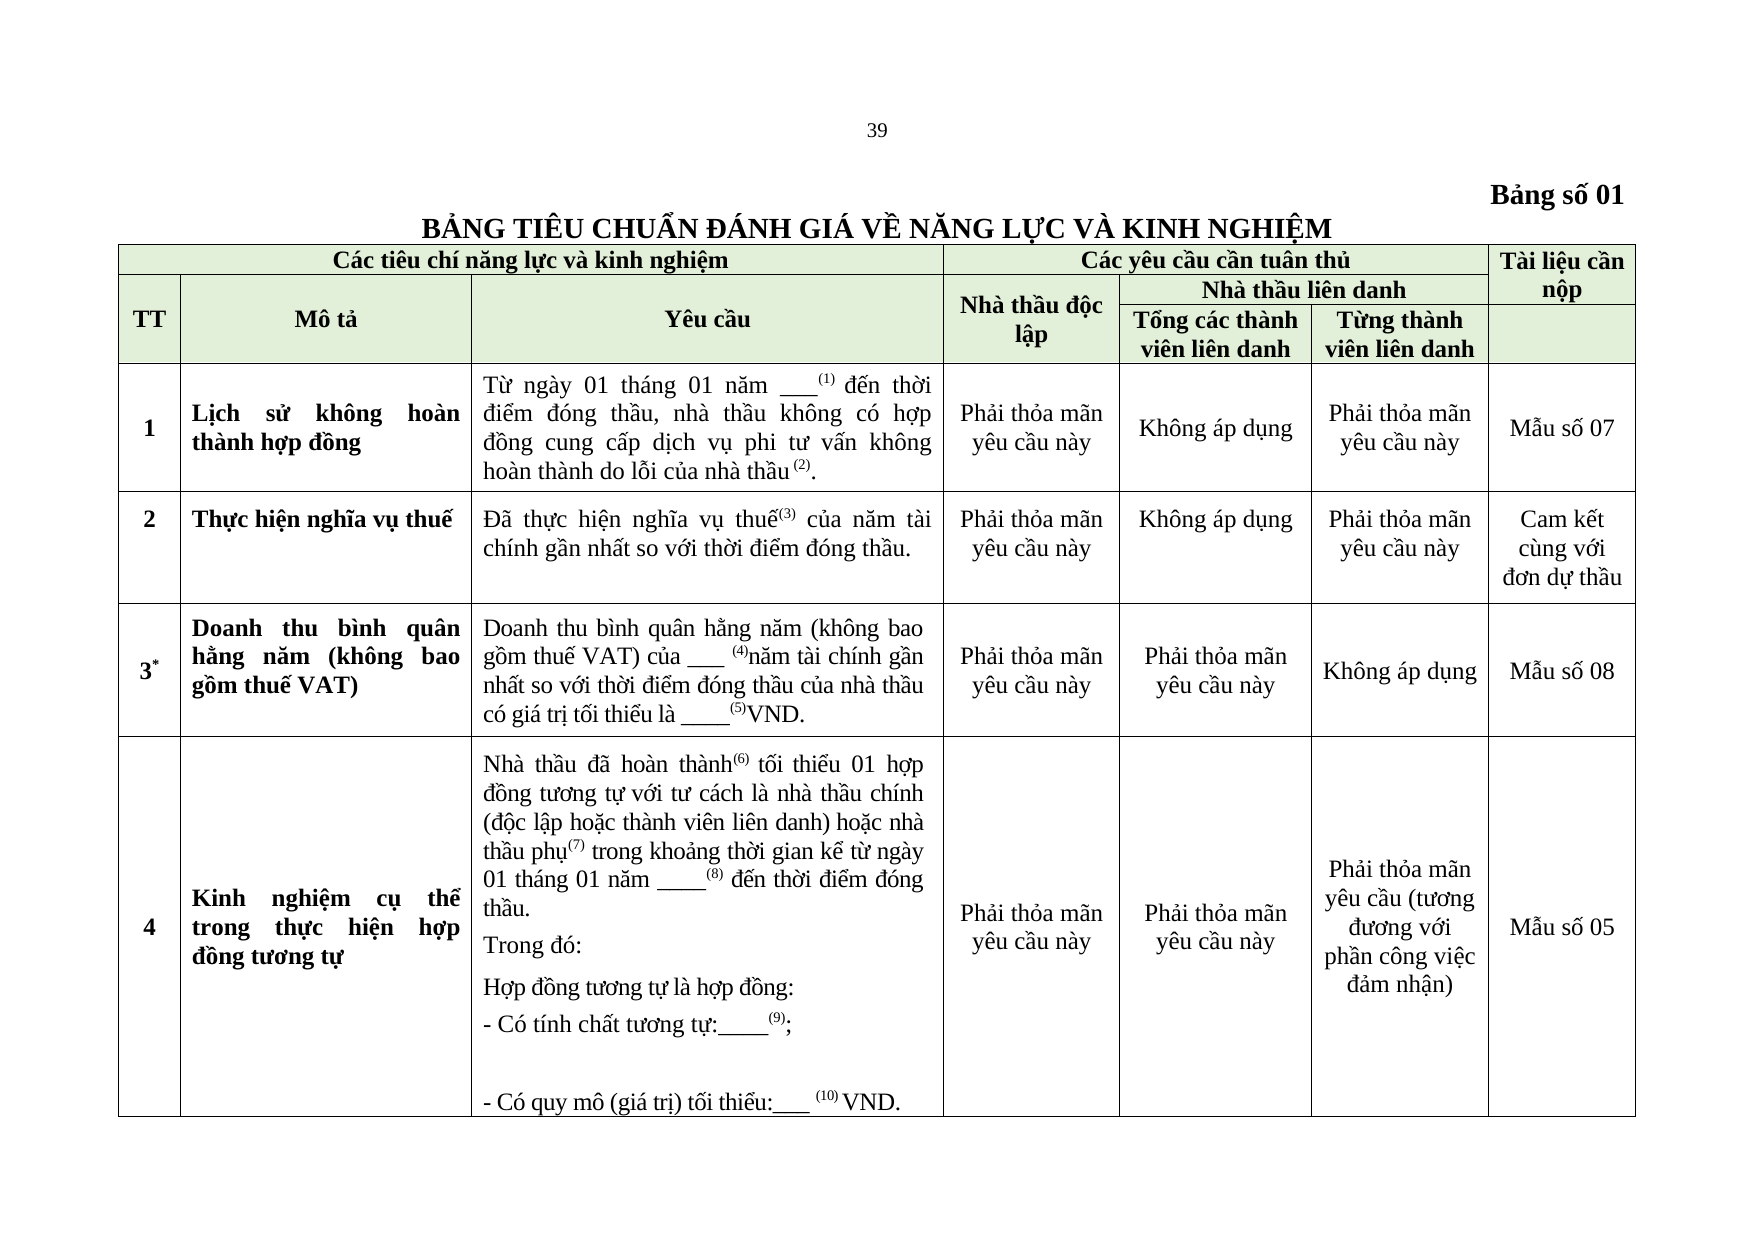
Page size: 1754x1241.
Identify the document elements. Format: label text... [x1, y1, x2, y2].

table_cell 2 [119, 492, 180, 603]
table_cell Doanh thu bình quân hằng năm (không bao gồm thuế VAT) [181, 604, 471, 736]
table_cell Doanh thu bình quân hằng năm (không bao gồm thuế VAT) của ___ (4)năm tài chính gần nhất so với thời điểm đóng thầu của nhà thầu có giá trị tối thiểu là ____(5)VND. [472, 604, 943, 736]
table_cell Thực hiện nghĩa vụ thuế [181, 492, 471, 603]
table_cell Phải thỏa mãn yêu cầu (tương đương với phần công việc đảm nhận) [1312, 737, 1488, 1116]
table_cell TT [119, 275, 180, 362]
table_header Bảng số 01 BẢNG TIÊU CHUẨN ĐÁNH GIÁ VỀ NĂNG LỰC VÀ KINH NGHIỆM [118, 177, 1636, 244]
table_cell Lịch sử không hoàn thành hợp đồng [181, 364, 471, 491]
table_cell Không áp dụng [1120, 364, 1311, 491]
table_cell [1489, 305, 1635, 362]
table_cell Mẫu số 07 [1489, 364, 1635, 491]
table_cell Các tiêu chí năng lực và kinh nghiệm [119, 245, 943, 274]
table_cell Không áp dụng [1120, 492, 1311, 603]
table_cell Tổng các thành viên liên danh [1120, 305, 1311, 362]
table_cell Phải thỏa mãn yêu cầu này [944, 737, 1119, 1116]
table_cell Phải thỏa mãn yêu cầu này [1312, 492, 1488, 603]
table_cell Nhà thầu đã hoàn thành(6) tối thiểu 01 hợp đồng tương tự với tư cách là nhà thầu chính (độc lập hoặc thành viên liên danh) hoặc nhà thầu phụ(7) trong khoảng thời gian kể từ ngày 01 tháng 01 năm ____(8) đến thời điểm đóng thầu. Trong đó: Hợp đồng tương tự là hợp đồng: - Có tính chất tương tự:____(9); - Có quy mô (giá trị) tối thiểu:___ (10) VND. [472, 737, 943, 1116]
table_cell Cam kết cùng với đơn dự thầu [1489, 492, 1635, 603]
table_cell 3* [119, 604, 180, 736]
table_cell Phải thỏa mãn yêu cầu này [944, 492, 1119, 603]
table_cell Yêu cầu [472, 275, 943, 362]
table_cell Các yêu cầu cần tuân thủ [944, 245, 1488, 274]
table_cell Tài liệu cần nộp [1489, 245, 1635, 304]
table_cell 4 [119, 737, 180, 1116]
table_cell Phải thỏa mãn yêu cầu này [944, 604, 1119, 736]
table_cell Mô tả [181, 275, 471, 362]
table_cell 1 [119, 364, 180, 491]
table_cell Nhà thầu độc lập [944, 275, 1119, 362]
table_cell Mẫu số 05 [1489, 737, 1635, 1116]
table_cell Không áp dụng [1312, 604, 1488, 736]
table_cell Mẫu số 08 [1489, 604, 1635, 736]
table_cell Từ ngày 01 tháng 01 năm ___(1) đến thời điểm đóng thầu, nhà thầu không có hợp đồng cung cấp dịch vụ phi tư vấn không hoàn thành do lỗi của nhà thầu (2). [472, 364, 943, 491]
table_cell Nhà thầu liên danh [1120, 275, 1488, 304]
table_cell Đã thực hiện nghĩa vụ thuế(3) của năm tài chính gần nhất so với thời điểm đóng thầu. [472, 492, 943, 603]
table_cell Phải thỏa mãn yêu cầu này [944, 364, 1119, 491]
table_cell Từng thành viên liên danh [1312, 305, 1488, 362]
table_cell Phải thỏa mãn yêu cầu này [1312, 364, 1488, 491]
table_cell Phải thỏa mãn yêu cầu này [1120, 604, 1311, 736]
table_cell Phải thỏa mãn yêu cầu này [1120, 737, 1311, 1116]
table_cell Kinh nghiệm cụ thể trong thực hiện hợp đồng tương tự [181, 737, 471, 1116]
